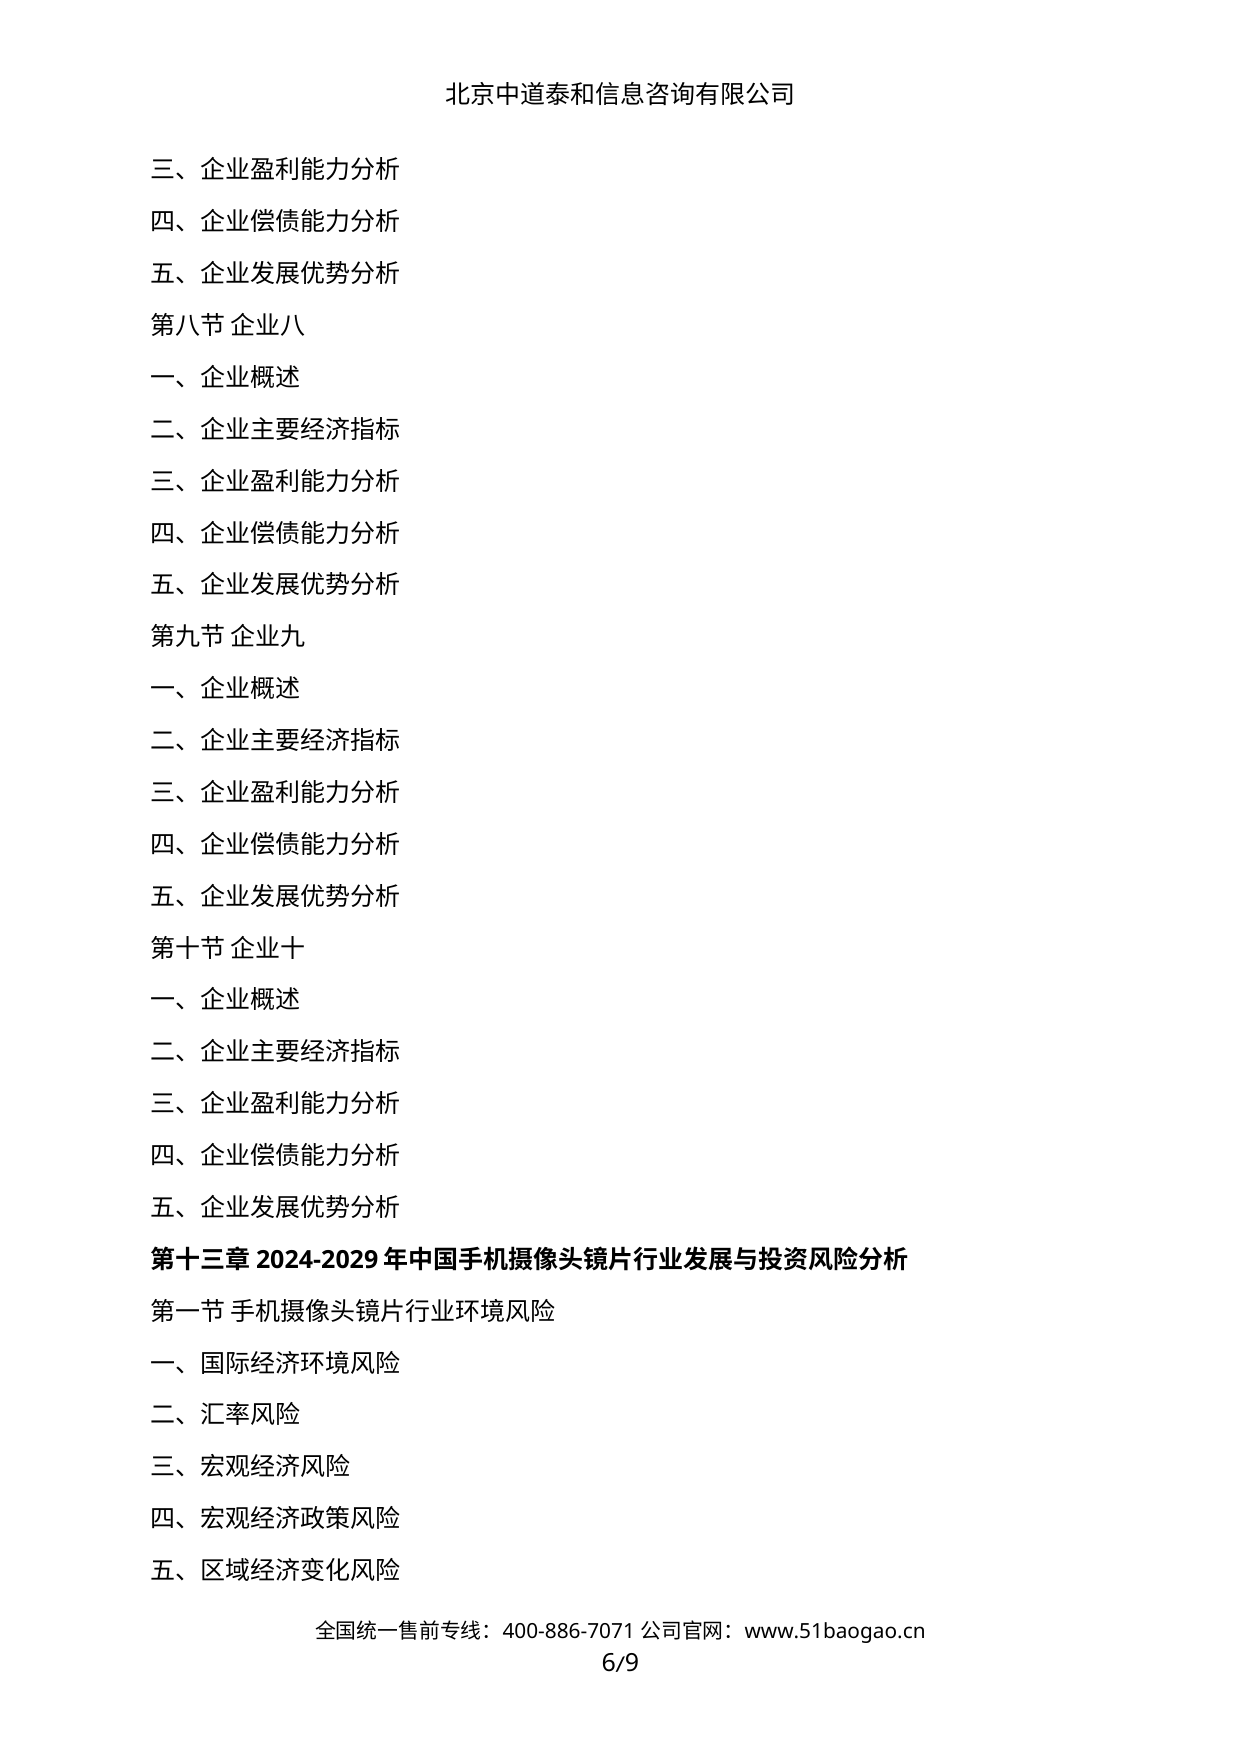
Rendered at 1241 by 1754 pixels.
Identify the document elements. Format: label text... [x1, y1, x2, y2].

text 三、企业盈利能力分析 [150, 772, 1090, 809]
text 四、企业偿债能力分析 [150, 513, 1090, 549]
text 第九节 企业九 [150, 617, 1090, 653]
text 四、企业偿债能力分析 [150, 824, 1090, 861]
text 三、企业盈利能力分析 [150, 1084, 1090, 1120]
text 第八节 企业八 [150, 306, 1090, 342]
text 四、宏观经济政策风险 [150, 1499, 1090, 1535]
text 二、企业主要经济指标 [150, 409, 1090, 446]
text 二、汇率风险 [150, 1395, 1090, 1431]
text 五、区域经济变化风险 [150, 1551, 1090, 1587]
text 二、企业主要经济指标 [150, 721, 1090, 757]
text 第一节 手机摄像头镜片行业环境风险 [150, 1291, 1090, 1327]
text 五、企业发展优势分析 [150, 565, 1090, 601]
text 第十节 企业十 [150, 928, 1090, 964]
text 四、企业偿债能力分析 [150, 202, 1090, 238]
text 五、企业发展优势分析 [150, 254, 1090, 290]
text 一、企业概述 [150, 357, 1090, 394]
text 三、企业盈利能力分析 [150, 150, 1090, 186]
text 四、企业偿债能力分析 [150, 1136, 1090, 1172]
text 五、企业发展优势分析 [150, 1187, 1090, 1224]
text 二、企业主要经济指标 [150, 1032, 1090, 1068]
text 一、企业概述 [150, 669, 1090, 705]
text 一、企业概述 [150, 980, 1090, 1016]
text 三、企业盈利能力分析 [150, 461, 1090, 497]
text 第十三章 2024-2029年中国手机摄像头镜片行业发展与投资风险分析 [150, 1239, 1090, 1276]
text 一、国际经济环境风险 [150, 1343, 1090, 1379]
text 五、企业发展优势分析 [150, 876, 1090, 912]
text 三、宏观经济风险 [150, 1447, 1090, 1483]
